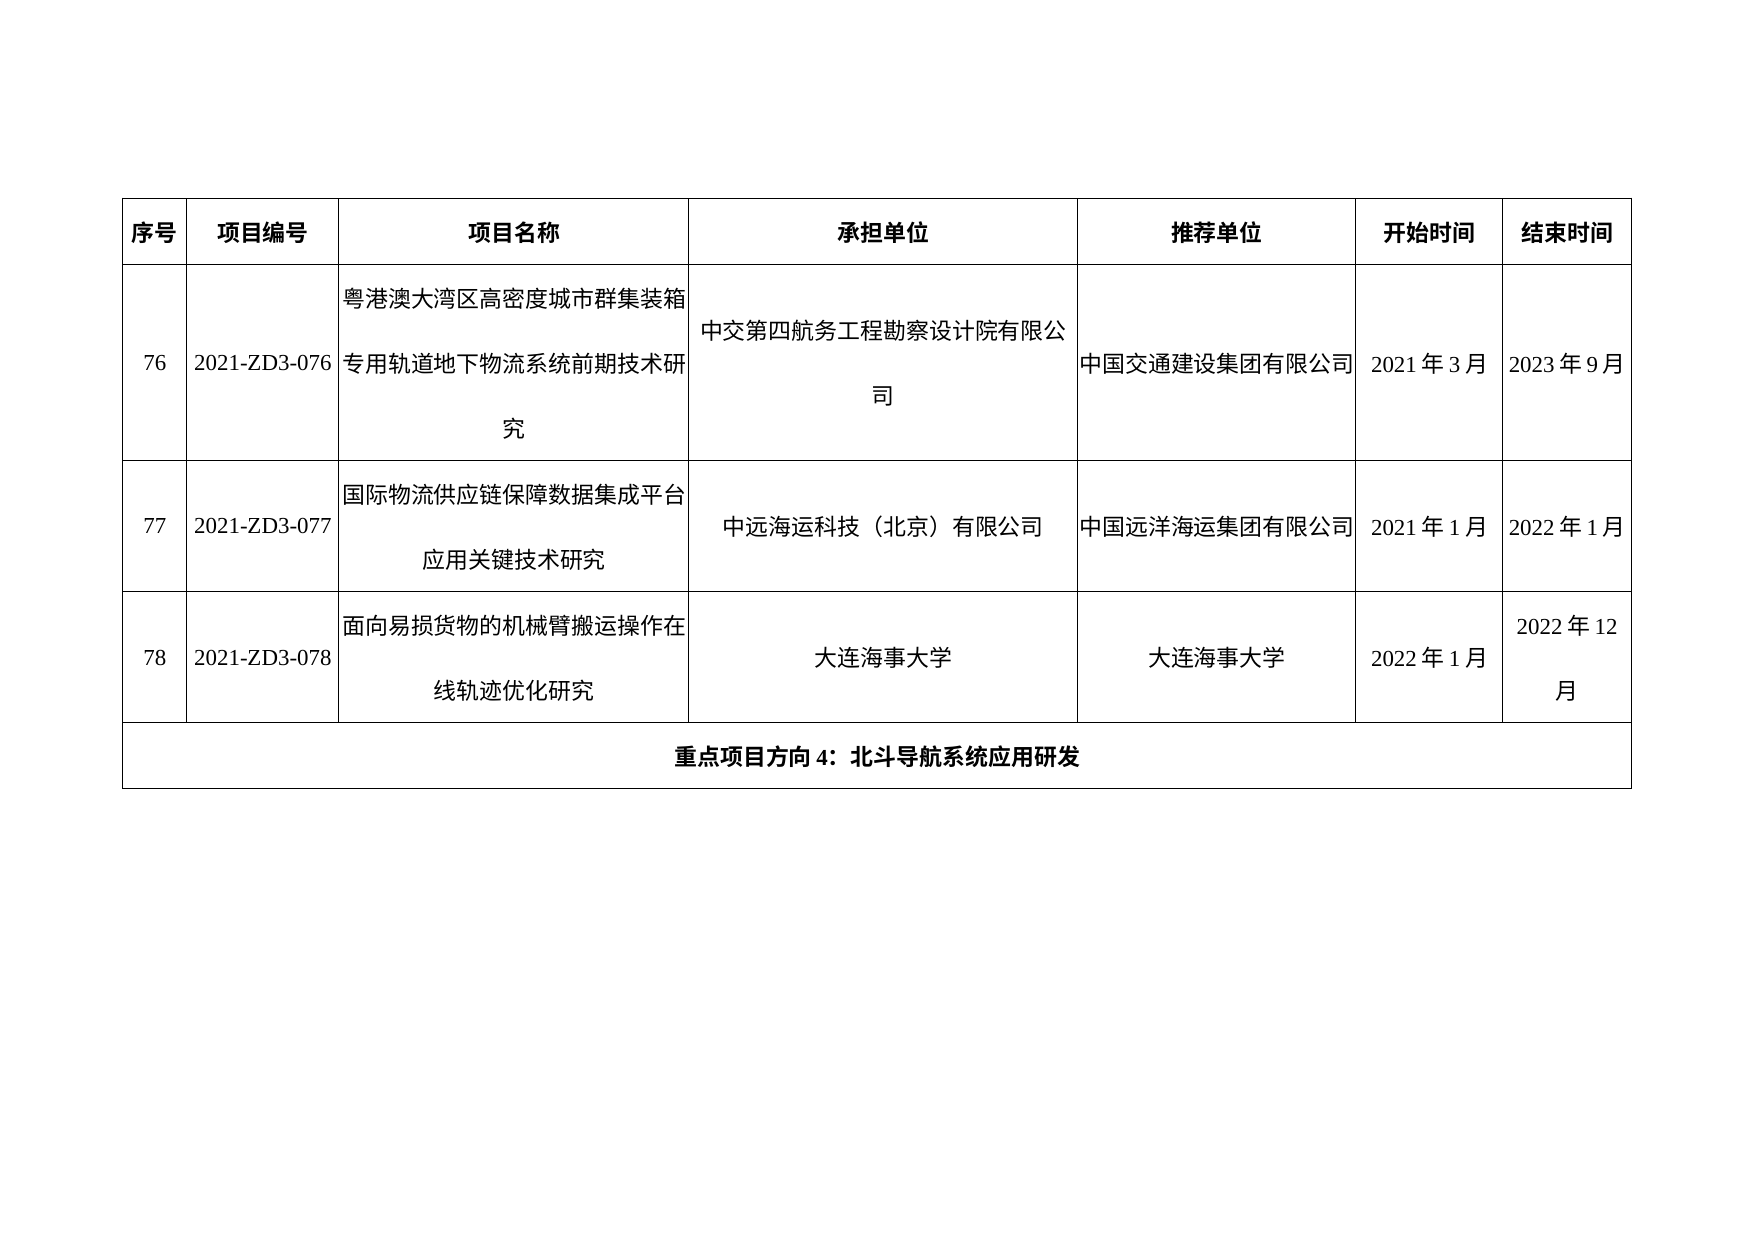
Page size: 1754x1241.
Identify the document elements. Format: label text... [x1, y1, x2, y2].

table_cell 大连海事大学 [689, 592, 1077, 722]
table_cell 77 [123, 461, 186, 591]
table_cell 中国远洋海运集团有限公司 [1078, 461, 1355, 591]
table_cell 中远海运科技（北京）有限公司 [689, 461, 1077, 591]
table_header 承担单位 [689, 199, 1077, 264]
table_header 结束时间 [1503, 199, 1631, 264]
table_cell 面向易损货物的机械臂搬运操作在线轨迹优化研究 [339, 592, 688, 722]
table_header 序号 [123, 199, 186, 264]
table_cell 76 [123, 265, 186, 460]
table_header 项目名称 [339, 199, 688, 264]
table_cell 78 [123, 592, 186, 722]
table_cell 2021年1月 [1356, 461, 1502, 591]
table_header 推荐单位 [1078, 199, 1355, 264]
table_cell 2021-ZD3-078 [187, 592, 338, 722]
table_cell 2023年9月 [1503, 265, 1631, 460]
table_cell 国际物流供应链保障数据集成平台应用关键技术研究 [339, 461, 688, 591]
table_cell 中国交通建设集团有限公司 [1078, 265, 1355, 460]
table_header 开始时间 [1356, 199, 1502, 264]
table_cell 中交第四航务工程勘察设计院有限公司 [689, 265, 1077, 460]
table_cell 2021-ZD3-076 [187, 265, 338, 460]
table_cell 2021年3月 [1356, 265, 1502, 460]
table_cell 大连海事大学 [1078, 592, 1355, 722]
table_cell 2022年1月 [1356, 592, 1502, 722]
table_cell 2021-ZD3-077 [187, 461, 338, 591]
table_cell 粤港澳大湾区高密度城市群集装箱专用轨道地下物流系统前期技术研究 [339, 265, 688, 460]
table_cell 2022年1月 [1503, 461, 1631, 591]
table_cell 重点项目方向4：北斗导航系统应用研发 [123, 723, 1631, 788]
table_cell 2022年12月 [1503, 592, 1631, 722]
table_header 项目编号 [187, 199, 338, 264]
